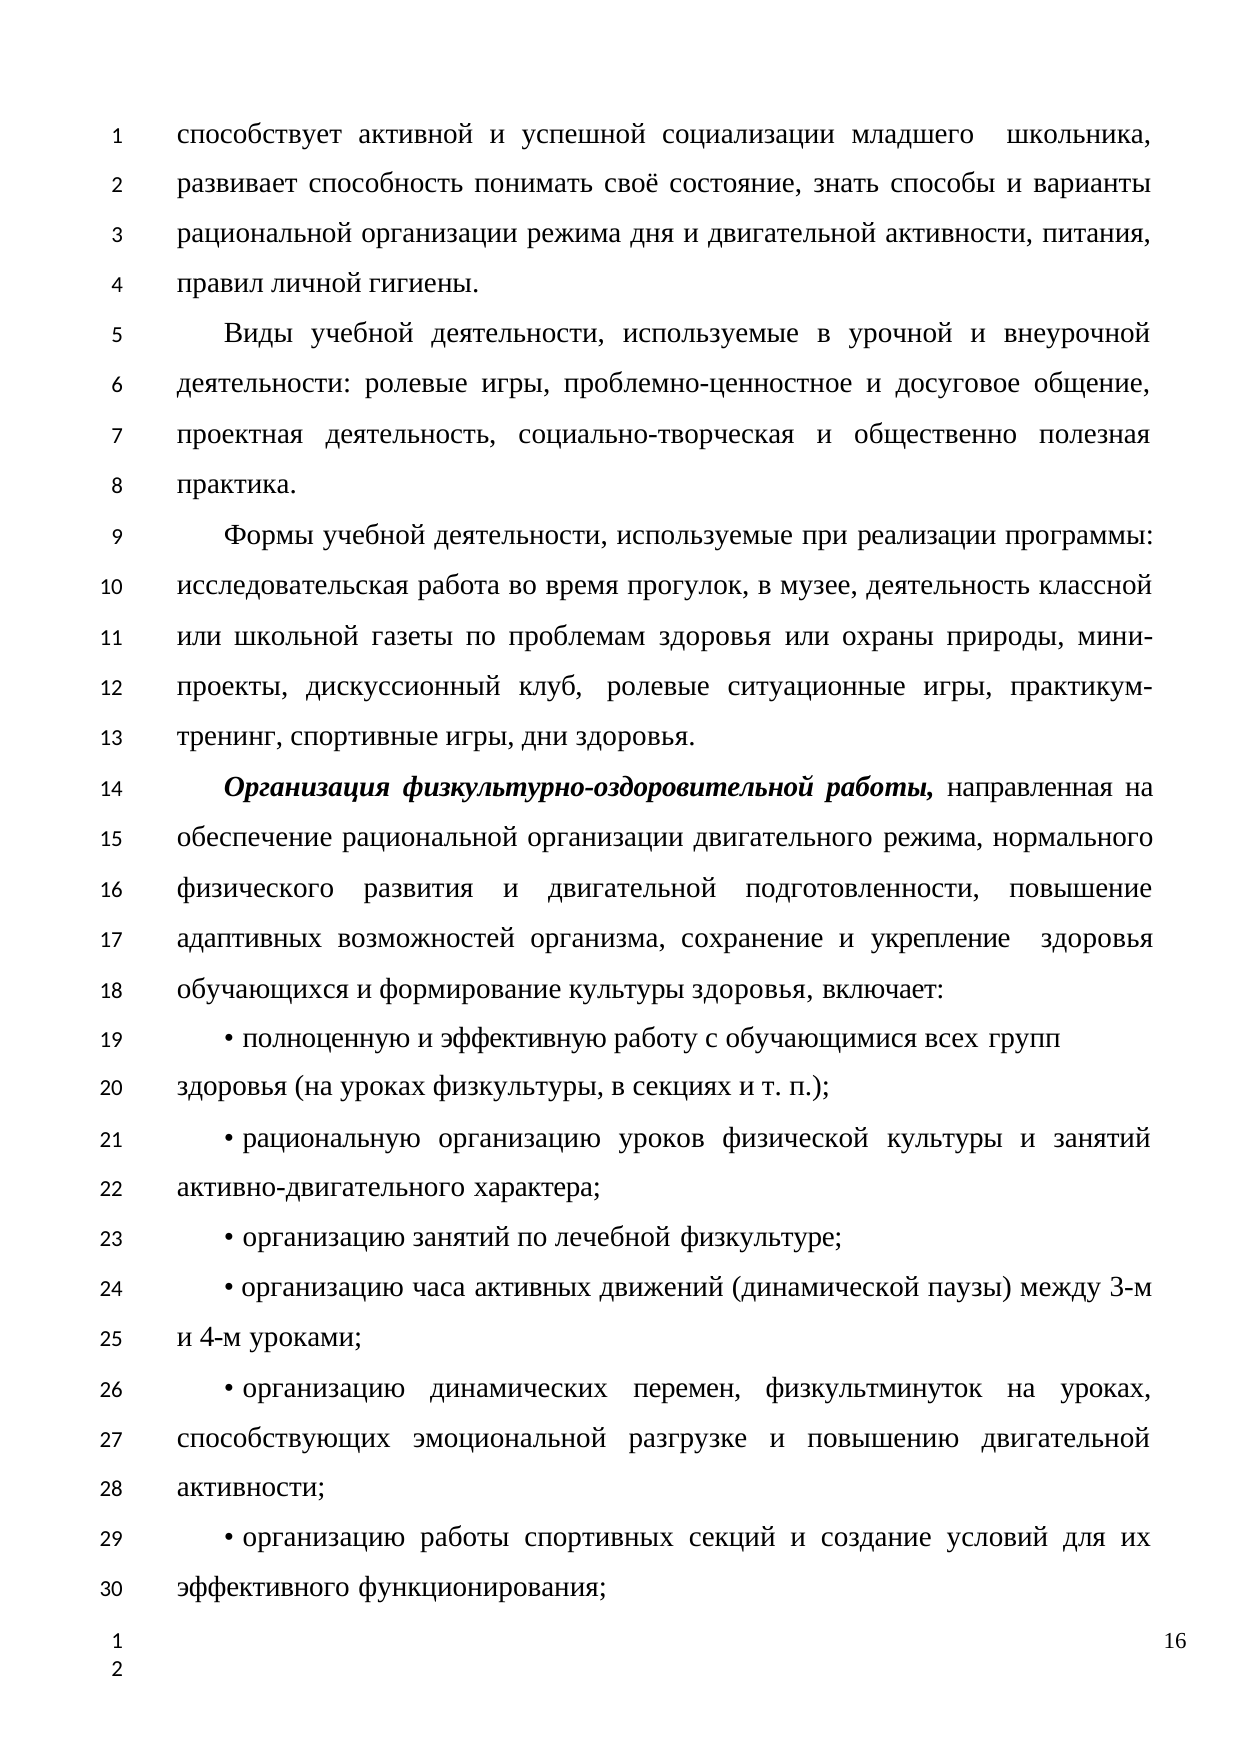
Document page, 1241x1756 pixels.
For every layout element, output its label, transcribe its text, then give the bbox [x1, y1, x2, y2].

list организацию часа активных движений (динамической паузы) между 3-м и 4-м уроками; [177, 1269, 1153, 1352]
text Виды учебной деятельности, используемые в урочной и внеурочной деятельности: ролевые игры, проблемно-ценностное и досуговое общение, проектная деятельность, социально-творческая и общественно полезная практика. [177, 315, 1151, 500]
list организацию работы спортивных секций и создание условий для их эффективного функционирования; [177, 1519, 1152, 1602]
list полноценную и эффективную работу с обучающимися всех групп [224, 1022, 1186, 1054]
text Организация физкультурно-оздоровительной работы, направленная на обеспечение рациональной организации двигательного режима, нормального физического развития и двигательной подготовленности, повышение адаптивных возможностей организма, сохранение и укрепление здоровья обучающихся и формирование культуры здоровья, включает: [177, 769, 1153, 1005]
text способствует активной и успешной социализации младшего школьника, развивает способность понимать своё состояние, знать способы и варианты рациональной организации режима дня и двигательной активности, питания, правил личной гигиены. [177, 116, 1152, 298]
list рациональную организацию уроков физической культуры и занятий активно-двигательного характера; [177, 1120, 1151, 1203]
list организацию динамических перемен, физкультминуток на уроках, способствующих эмоциональной разгрузке и повышению двигательной активности; [177, 1370, 1151, 1503]
text здоровья (на уроках физкультуры, в секциях и т. п.); [177, 1068, 1186, 1102]
list организацию занятий по лечебной физкультуре; [224, 1219, 1186, 1253]
text Формы учебной деятельности, используемые при реализации программы: исследовательская работа во время прогулок, в музее, деятельность классной или школьной газеты по проблемам здоровья или охраны природы, мини- проекты, дискуссионный клуб, ролевые ситуационные игры, практикум- тренинг, спортивные игры, дни здоровья. [177, 517, 1153, 752]
